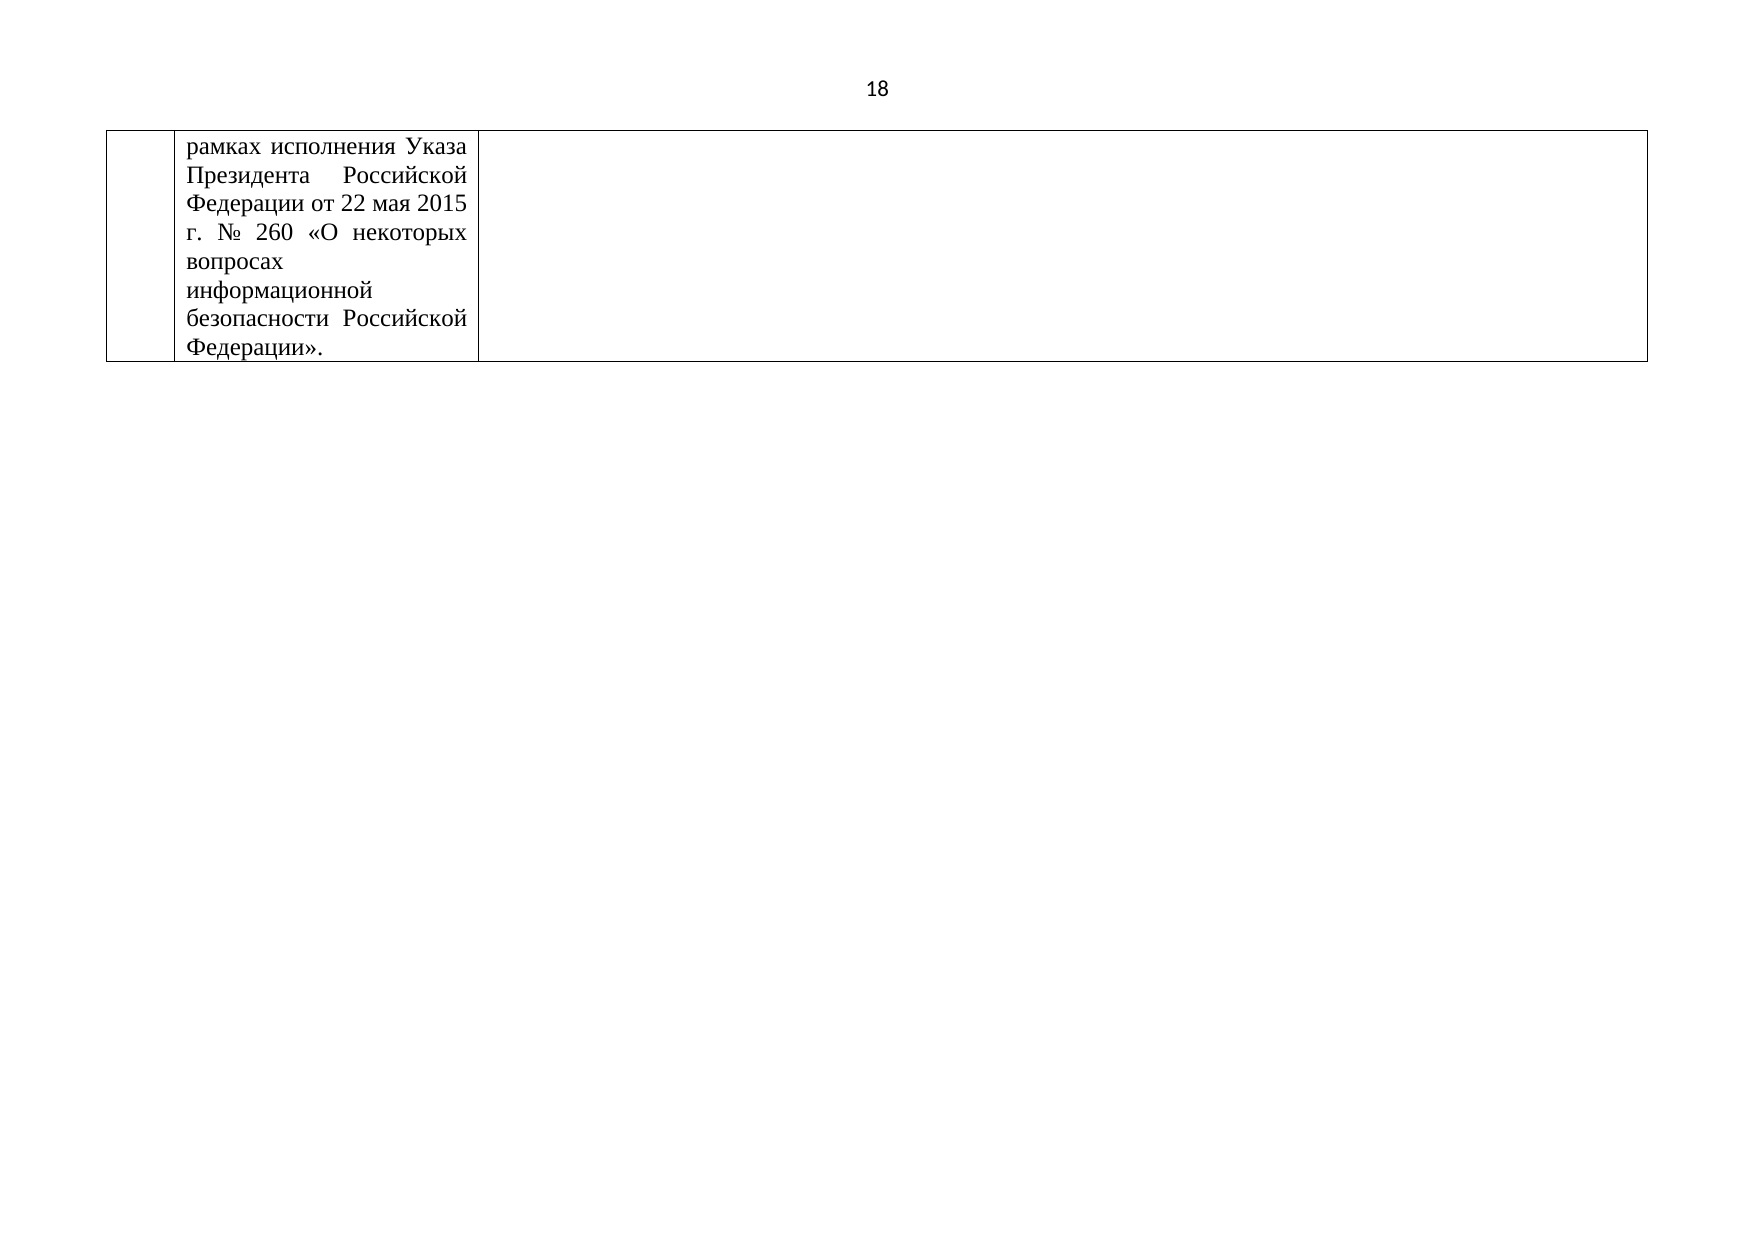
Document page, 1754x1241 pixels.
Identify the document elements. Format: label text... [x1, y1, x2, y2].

table_cell 15 [107, 131, 174, 361]
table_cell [175, 131, 478, 361]
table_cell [479, 131, 1647, 361]
